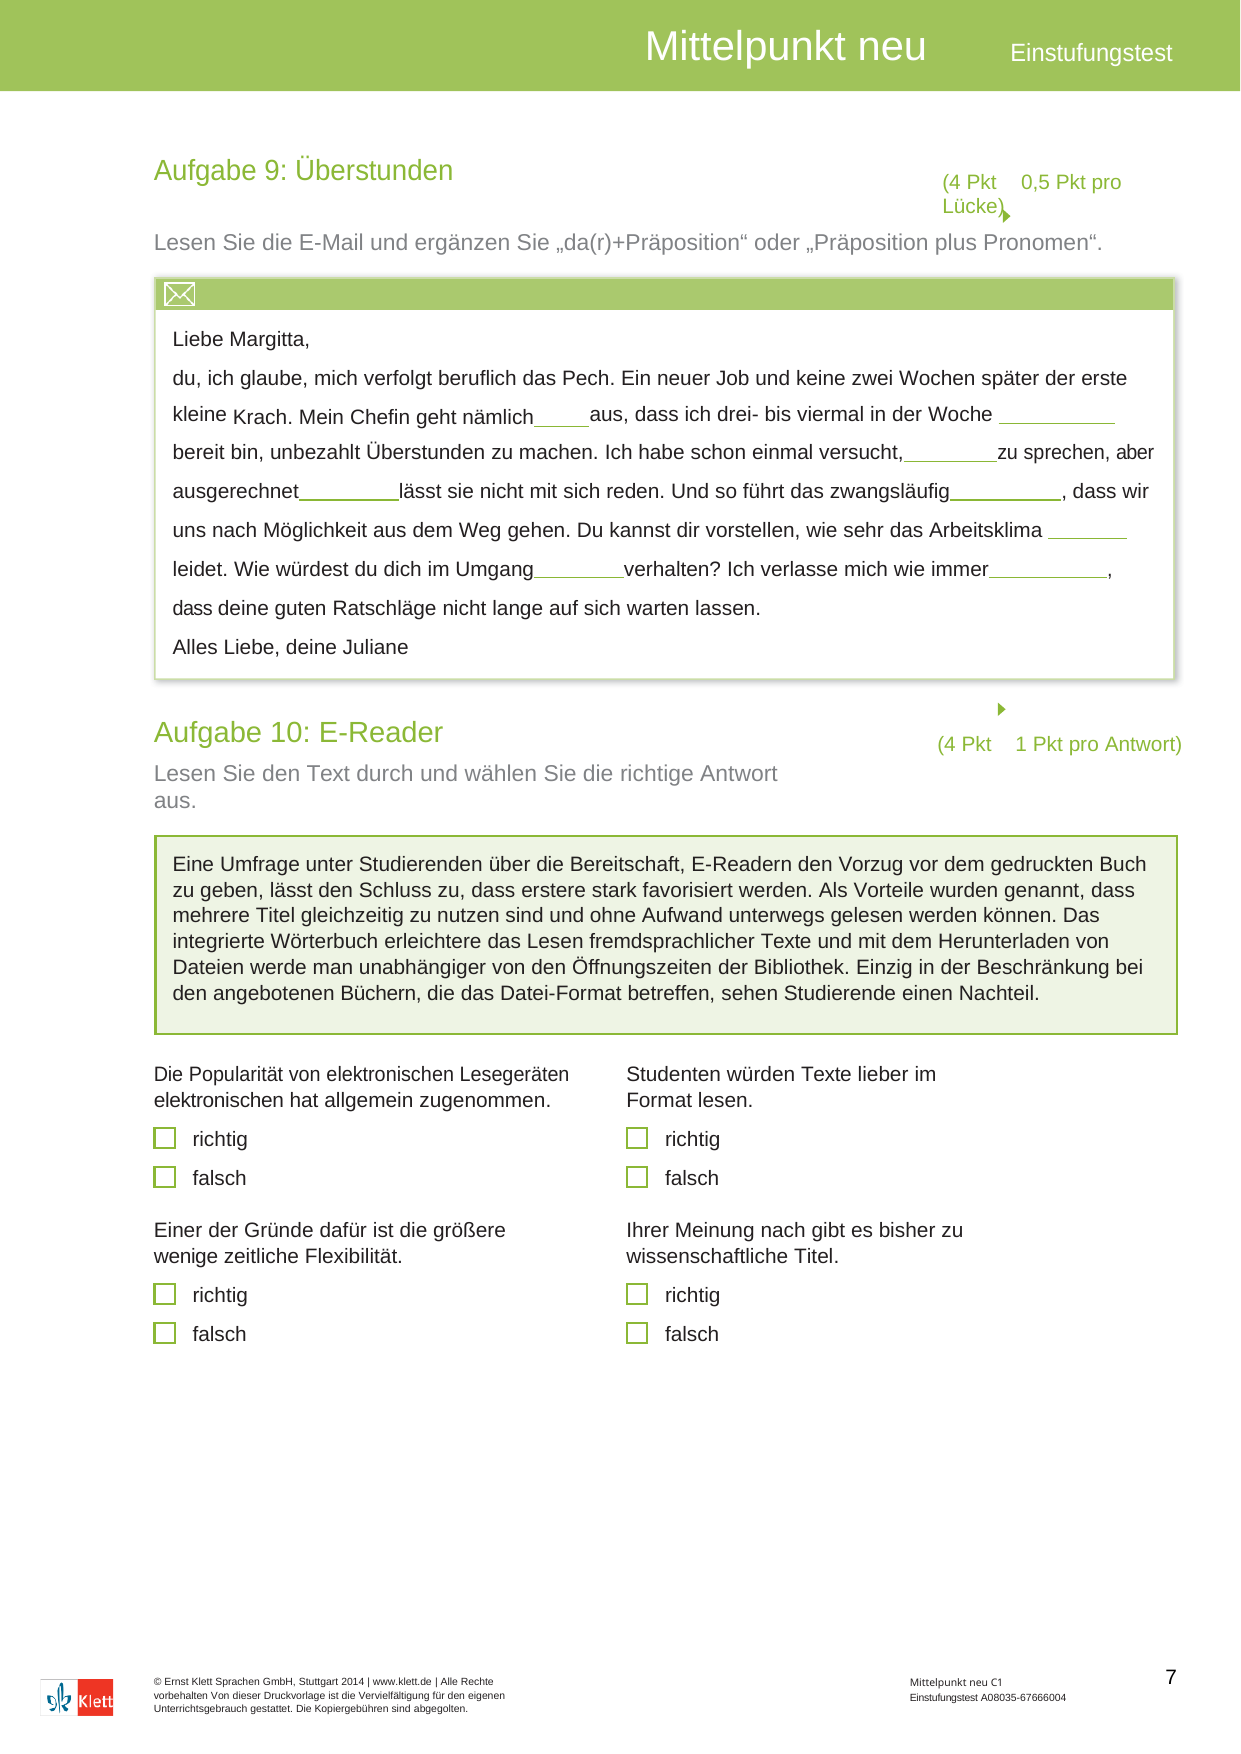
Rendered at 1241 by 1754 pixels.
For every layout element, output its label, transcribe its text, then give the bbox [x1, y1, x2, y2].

text Aufgabe 10: E-Reader [153, 715, 806, 749]
picture [40, 1679, 114, 1716]
text richtig richtig [192, 1127, 1188, 1151]
subtitle Aufgabe 9: Überstunden [153, 153, 456, 187]
text Die Popularität von elektronischen Lesegeräten Studenten würden Texte lieber im elektronischen hat allgemein zugenommen. Format lesen. [153, 1062, 1052, 1112]
text richtig richtig [192, 1282, 1188, 1306]
text (4 Pkt 1 Pkt pro Antwort) [937, 732, 1188, 756]
text (4 Pkt 0,5 Pkt pro Lücke) [942, 170, 1188, 218]
picture [148, 271, 1184, 689]
text Einer der Gründe dafür ist die größere Ihrer Meinung nach gibt es bisher zu wenige zeitliche Flexibilität. wissenschaftliche Titel. [153, 1218, 1014, 1268]
text falsch falsch [192, 1166, 1188, 1190]
text falsch falsch [192, 1322, 1188, 1346]
text Lesen Sie den Text durch und wählen Sie die richtige Antwort aus. [153, 760, 806, 813]
subtitle Lesen Sie die E-Mail und ergänzen Sie „da(r)+Präposition“ oder „Präposition plus Pronomen“. [153, 229, 1188, 256]
